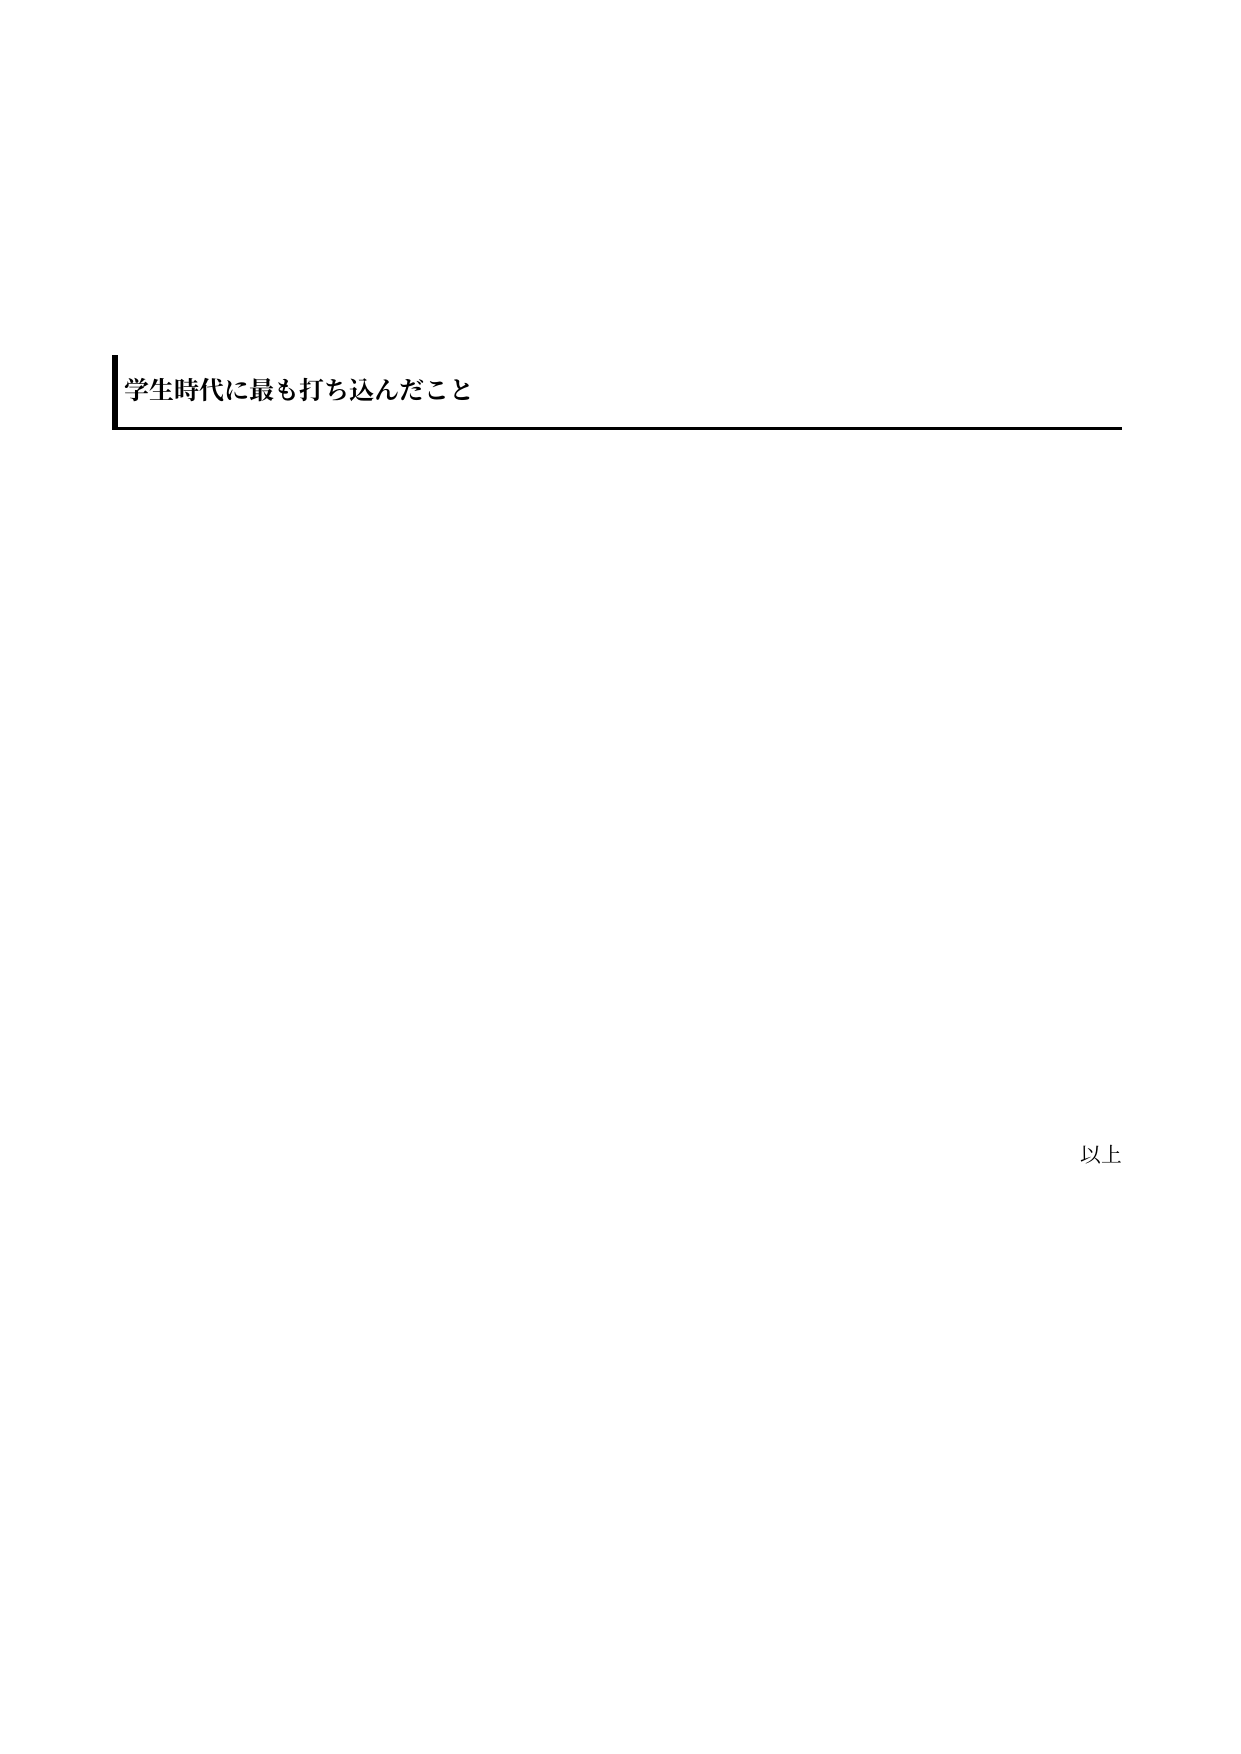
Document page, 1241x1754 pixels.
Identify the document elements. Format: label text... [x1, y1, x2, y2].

text 以上 [118, 1137, 1122, 1170]
text 学生時代に最も打ち込んだこと [118, 355, 1122, 427]
